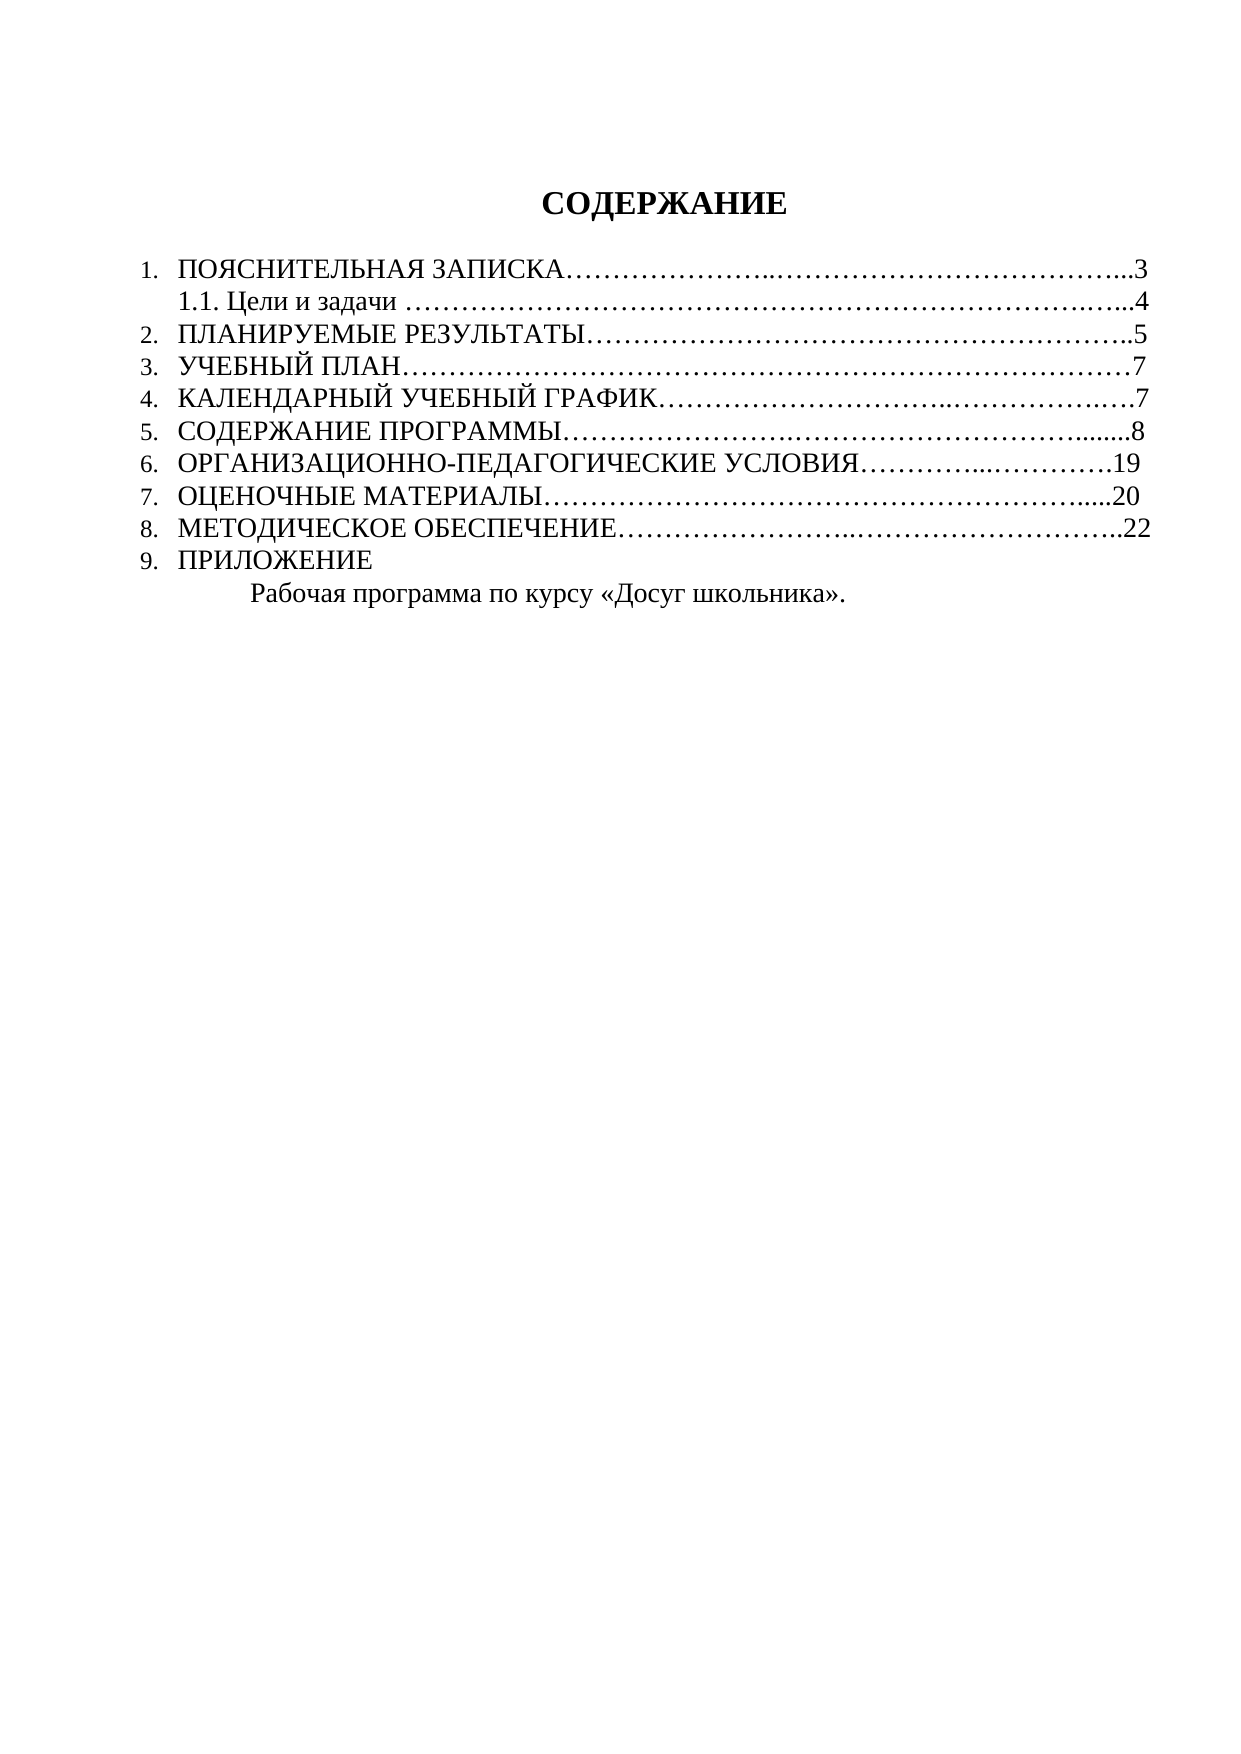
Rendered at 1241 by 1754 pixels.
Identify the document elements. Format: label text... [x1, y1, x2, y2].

list КАЛЕНДАРНЫЙ УЧЕБНЫЙ ГРАФИК…………………………..…………….….7 [140, 381, 1152, 414]
list ПЛАНИРУЕМЫЕ РЕЗУЛЬТАТЫ…………………………………………………..5 [140, 317, 1152, 349]
list ОЦЕНОЧНЫЕ МАТЕРИАЛЫ………………………………………………….....20 [140, 479, 1152, 511]
list УЧЕБНЫЙ ПЛАН……………………………………………………………………7 [140, 349, 1152, 381]
list ПРИЛОЖЕНИЕ [140, 543, 1152, 576]
text СОДЕРЖАНИЕ [177, 183, 1152, 221]
list ПОЯСНИТЕЛЬНАЯ ЗАПИСКА…………………..………………………………...3 [140, 252, 1152, 284]
list МЕТОДИЧЕСКОЕ ОБЕСПЕЧЕНИЕ……………………..………………………..22 [140, 511, 1152, 543]
text 1.1. Цели и задачи ……………………………………………………………….…...4 [177, 284, 1152, 317]
list ОРГАНИЗАЦИОННО-ПЕДАГОГИЧЕСКИЕ УСЛОВИЯ…………...………….19 [140, 446, 1152, 479]
list СОДЕРЖАНИЕ ПРОГРАММЫ…………………….…………………………........8 [140, 414, 1152, 446]
list Рабочая программа по курсу «Досуг школьника». [250, 576, 1152, 608]
